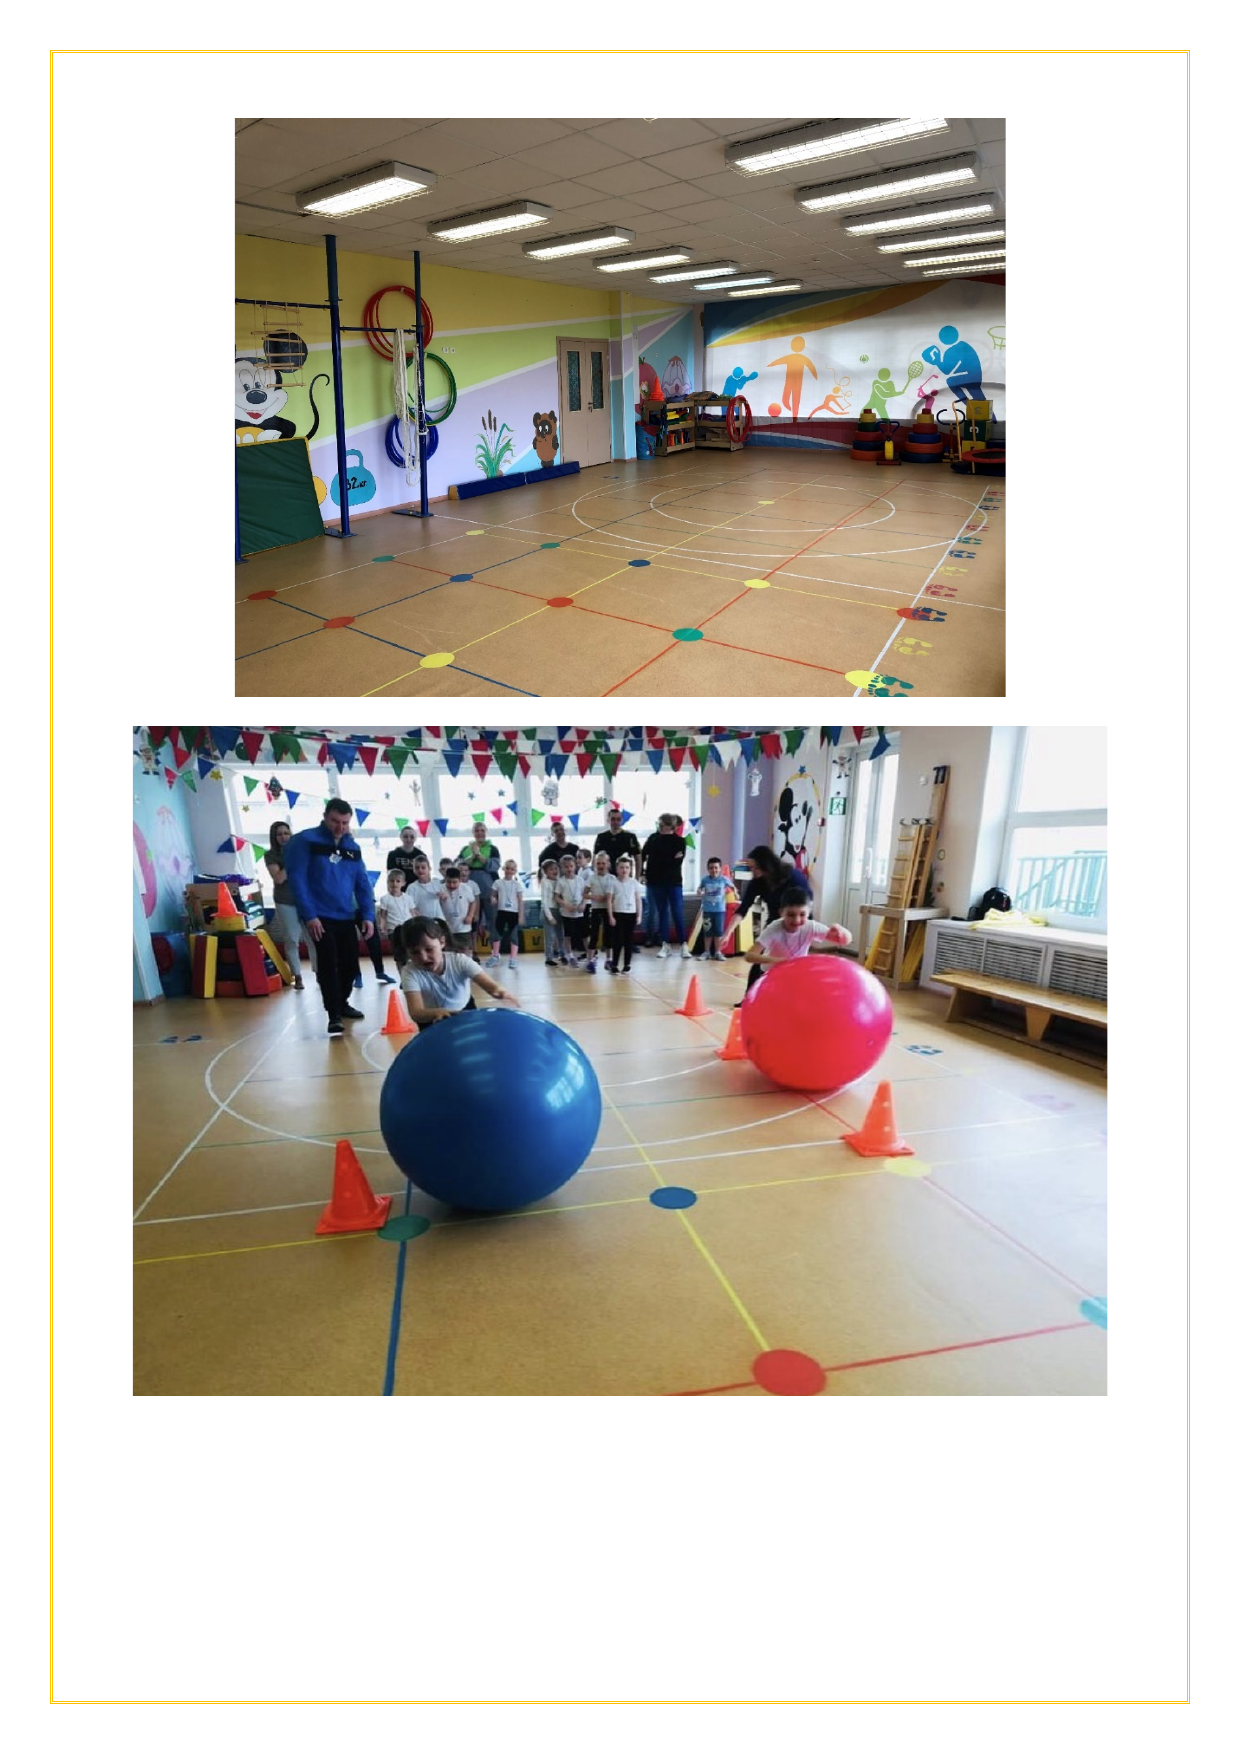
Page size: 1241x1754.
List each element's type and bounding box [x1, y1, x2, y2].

picture [234, 118, 1006, 697]
picture [132, 726, 1108, 1396]
